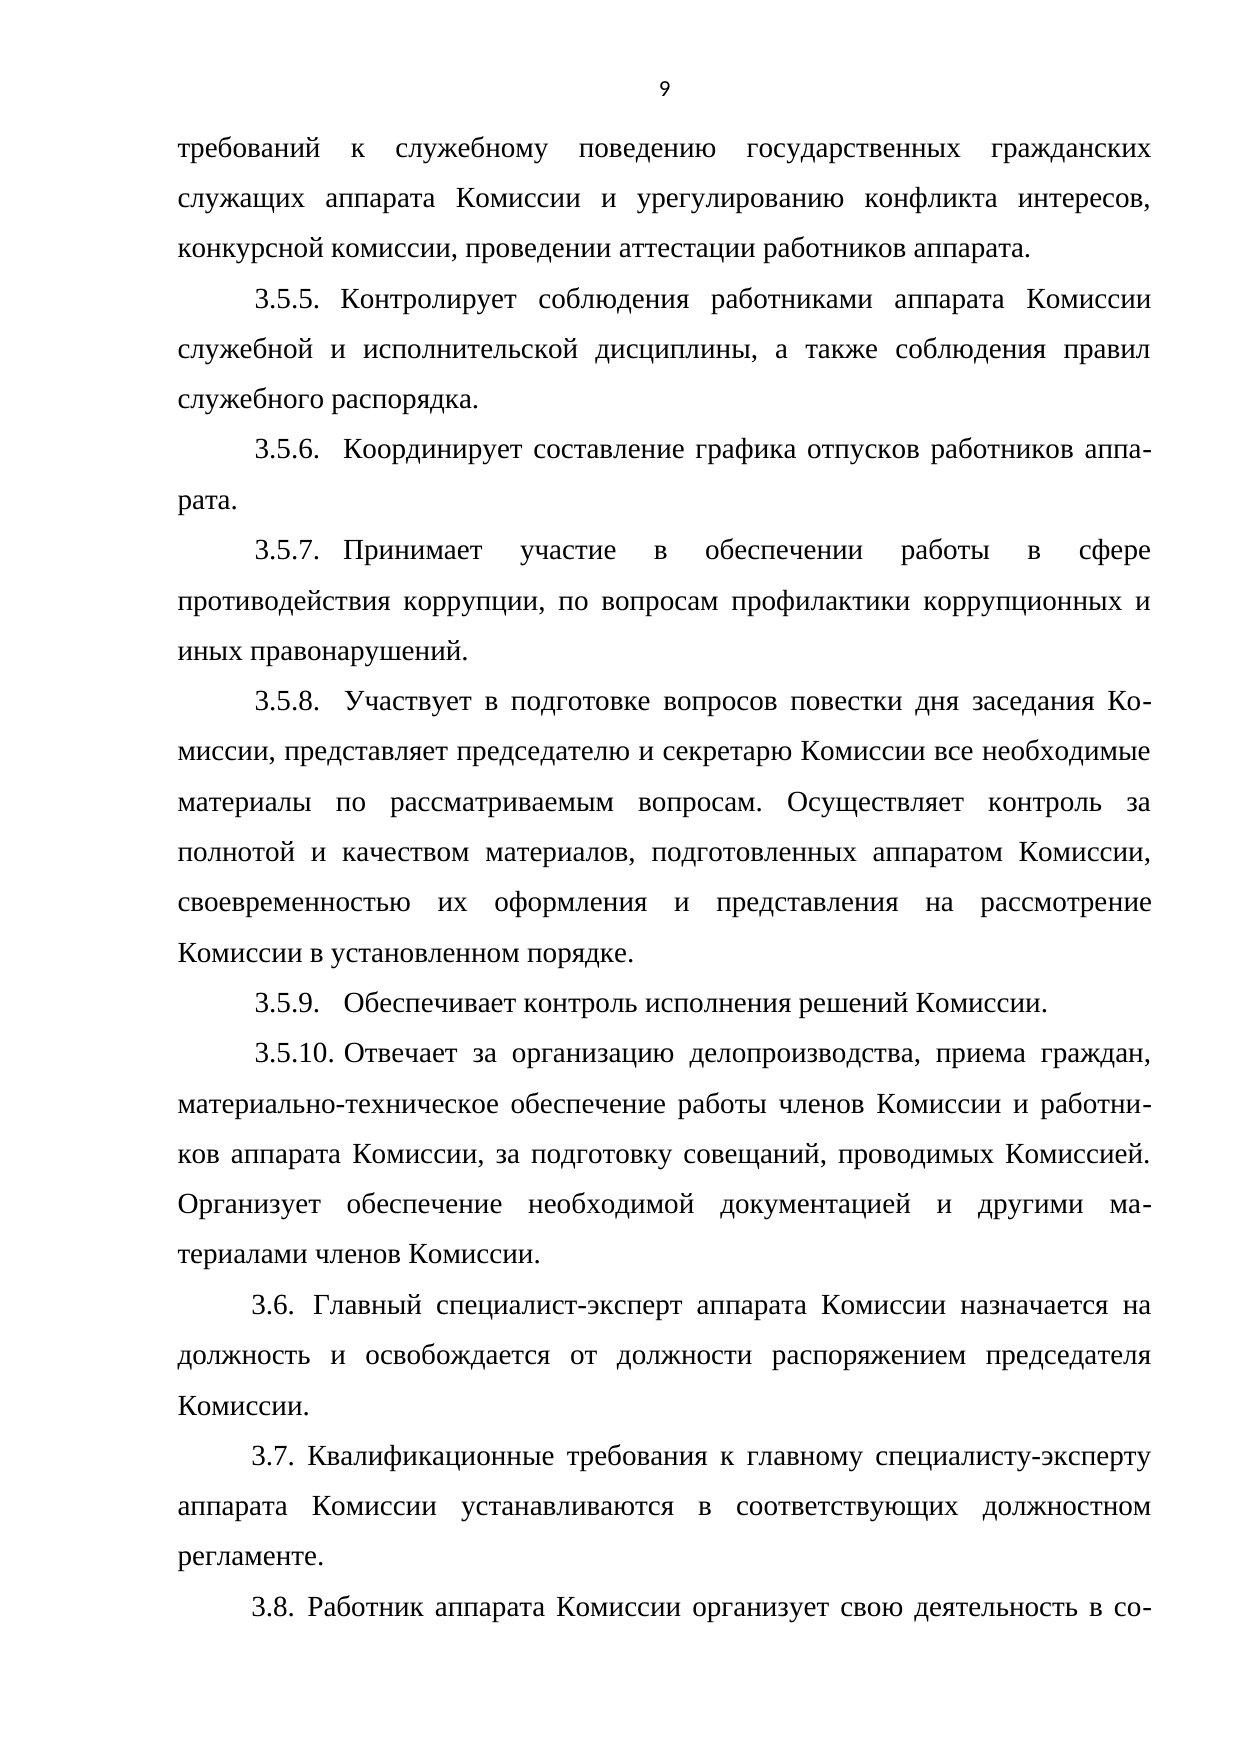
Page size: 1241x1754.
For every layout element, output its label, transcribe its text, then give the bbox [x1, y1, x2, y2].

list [177, 130, 1152, 264]
list Главный специалист-эксперт аппарата Комиссии назначается на должность и освобождается от должности распоряжением председателя Комиссии. [177, 1287, 1152, 1421]
list Участвует в подготовке вопросов повестки дня заседания Комиссии, представляет председателю и секретарю Комиссии все необходимые материалы по рассматриваемым вопросам. Осуществляет контроль за полнотой и качеством материалов, подготовленных аппаратом Комиссии, своевременностью их оформления и представления на рассмотрение Комиссии в установленном порядке. [177, 683, 1152, 968]
list Квалификационные требования к главному специалисту-эксперту аппарата Комиссии устанавливаются в соответствующих должностном регламенте. [177, 1438, 1152, 1572]
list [177, 1589, 1152, 1622]
list Отвечает за организацию делопроизводства, приема граждан, материально-техническое обеспечение работы членов Комиссии и работников аппарата Комиссии, за подготовку совещаний, проводимых Комиссией. Организует обеспечение необходимой документацией и другими материалами членов Комиссии. [177, 1035, 1152, 1270]
list Принимает участие в обеспечении работы в сфере противодействия коррупции, по вопросам профилактики коррупционных и иных правонарушений. [177, 532, 1152, 666]
list Обеспечивает контроль исполнения решений Комиссии. [177, 985, 1152, 1019]
list Контролирует соблюдения работниками аппарата Комиссии служебной и исполнительской дисциплины, а также соблюдения правил служебного распорядка. [177, 281, 1152, 415]
list Координирует составление графика отпусков работников аппарата. [177, 432, 1152, 516]
